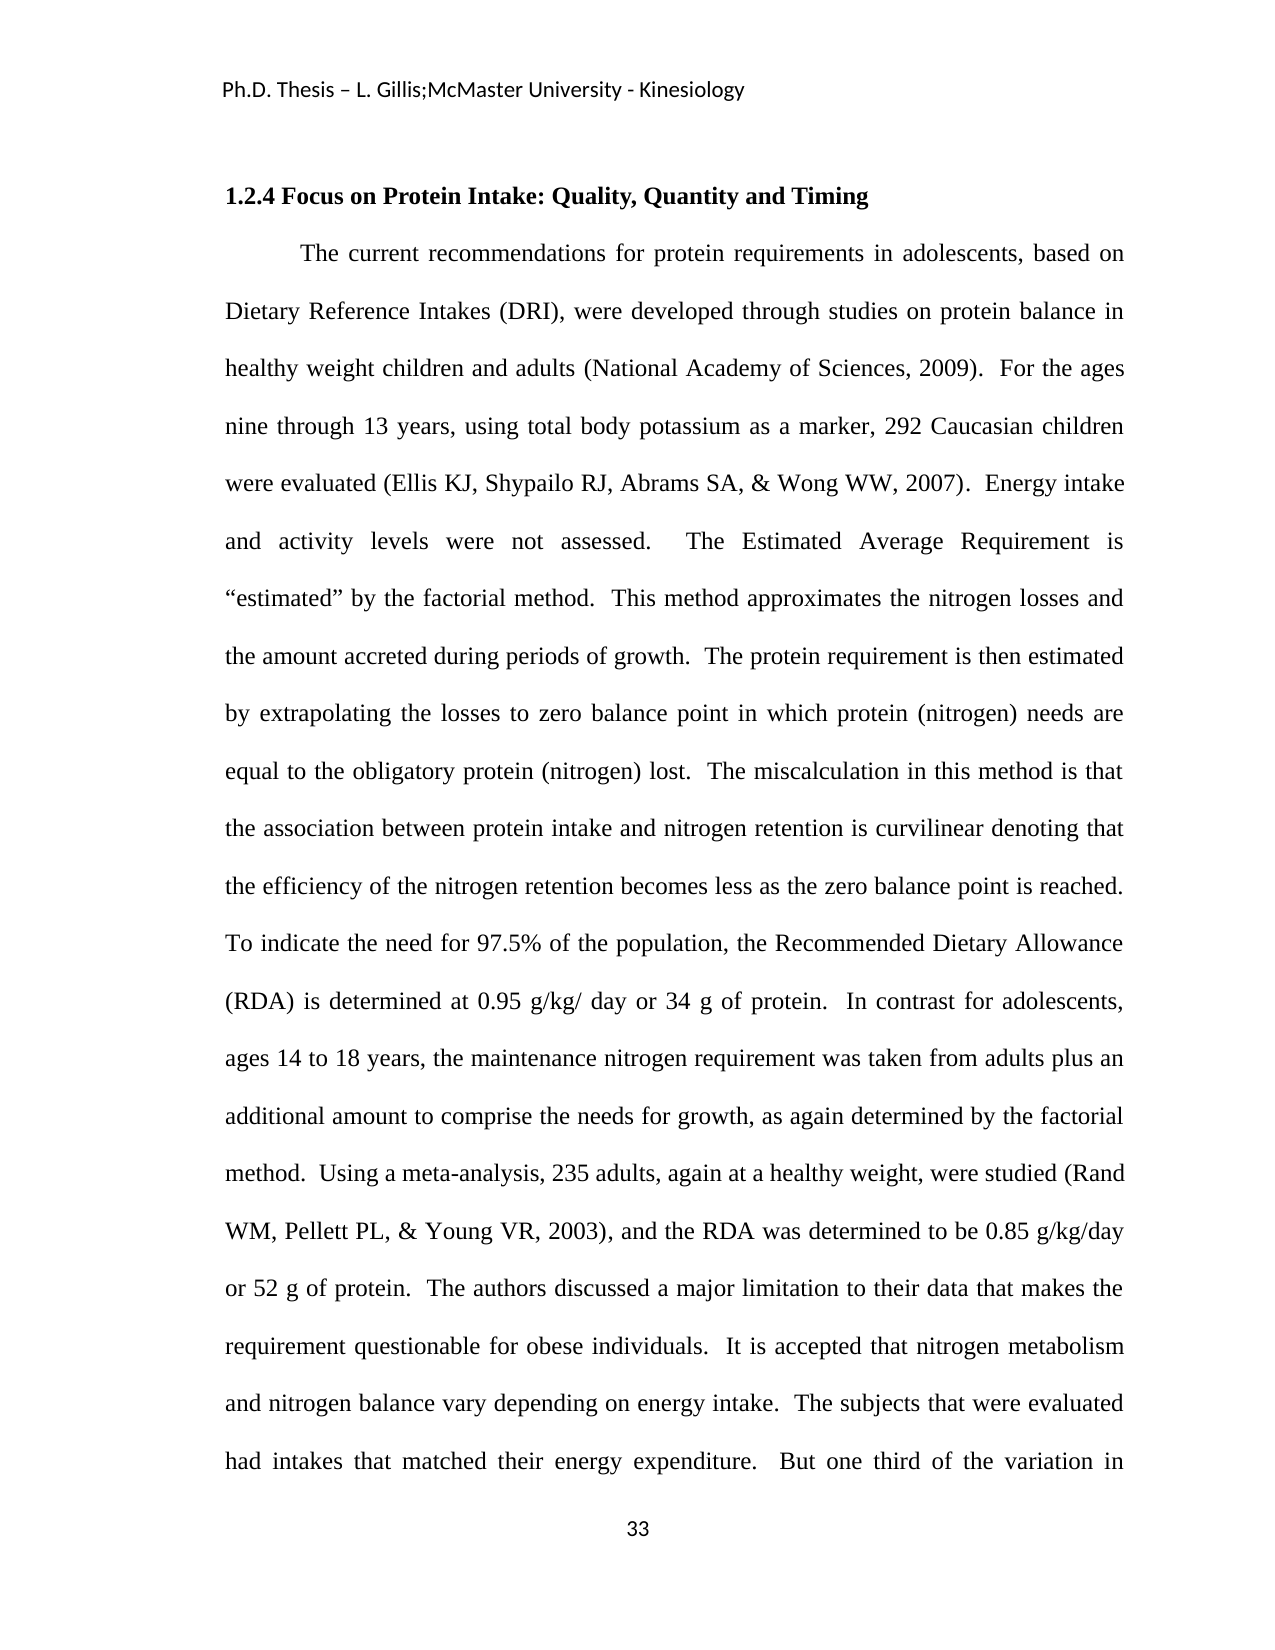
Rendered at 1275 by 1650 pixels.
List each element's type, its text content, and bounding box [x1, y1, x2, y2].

subtitle 1.2.4 Focus on Protein Intake: Quality, Quantity and Timing [225, 181, 1125, 209]
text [225, 238, 1125, 1474]
